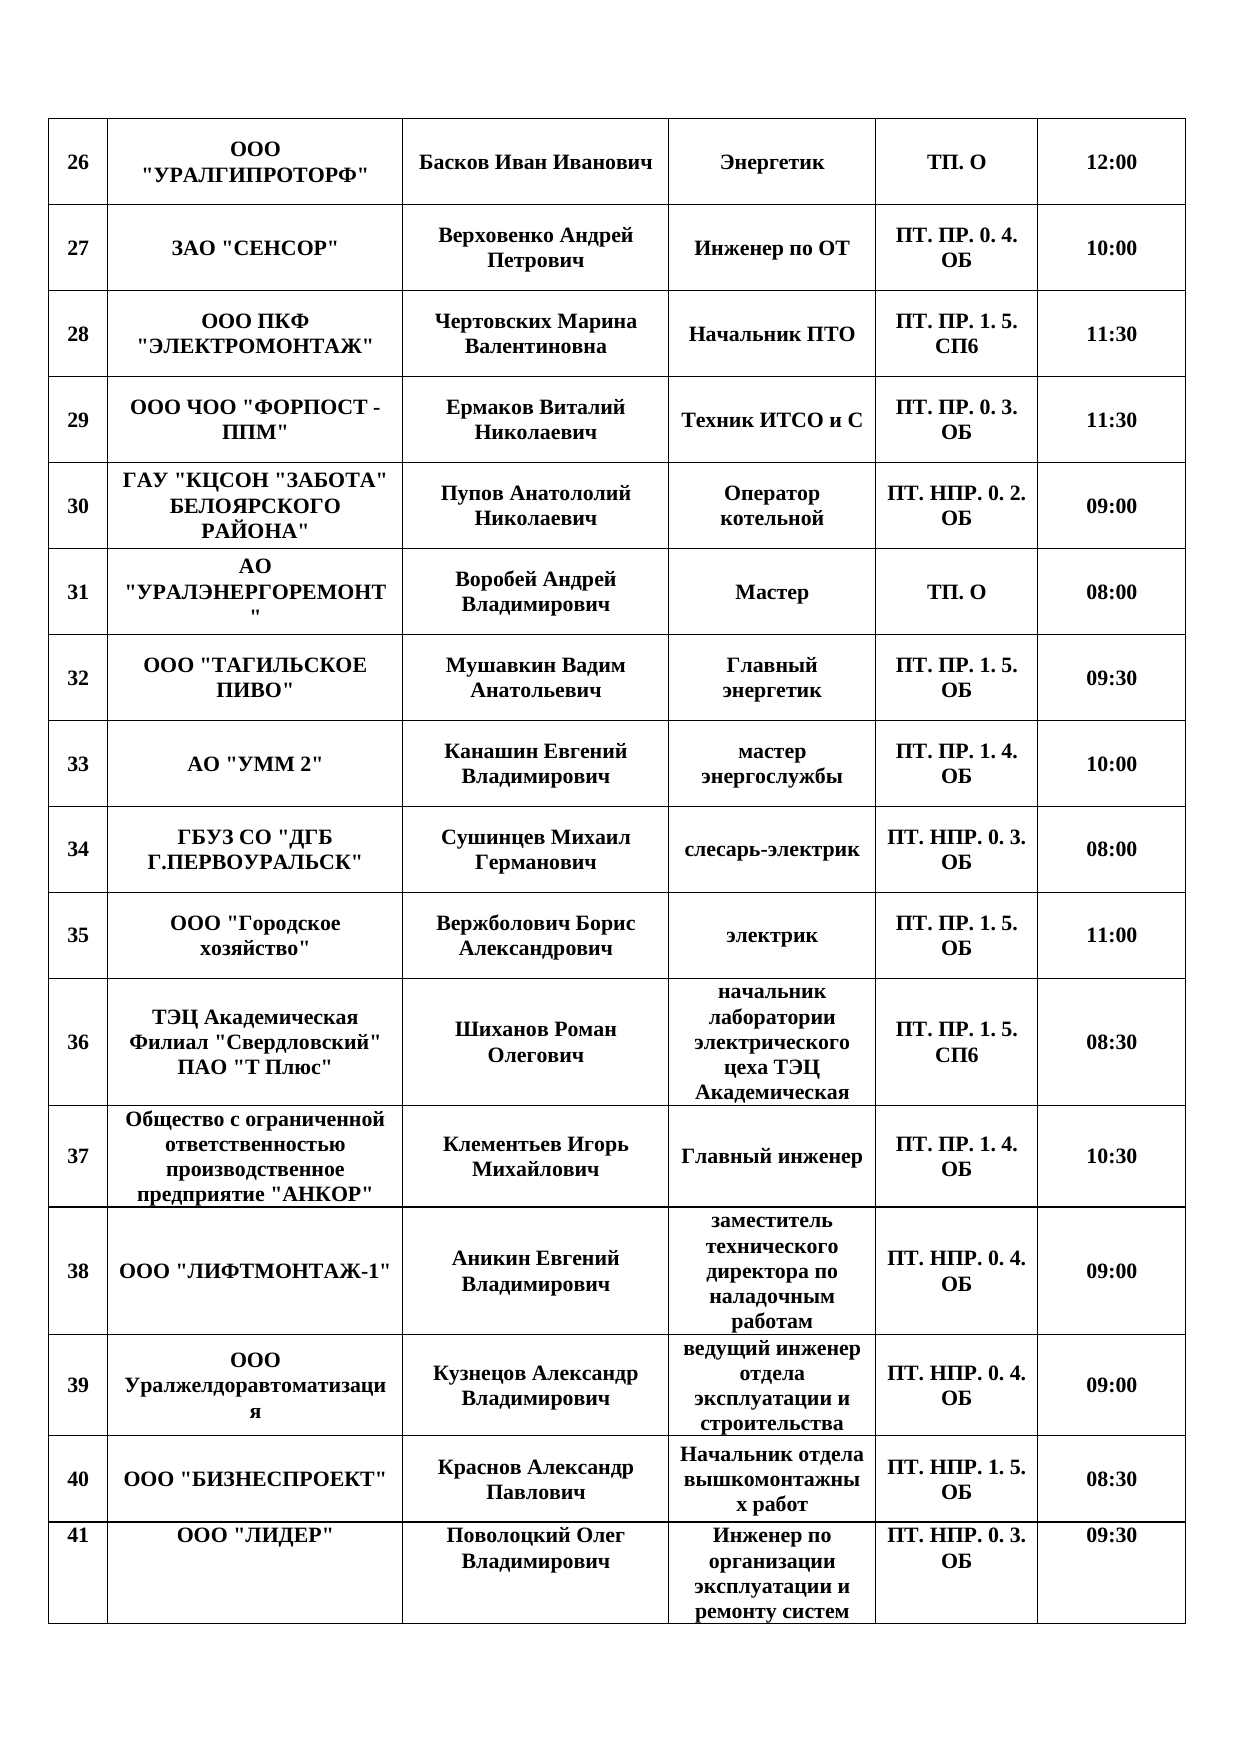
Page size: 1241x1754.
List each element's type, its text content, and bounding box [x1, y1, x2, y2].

table_cell ПТ. ПР. 1. 5. СП6 [876, 979, 1037, 1104]
table_cell 09:00 [1038, 463, 1185, 548]
table_cell Басков Иван Иванович [403, 119, 668, 204]
table_cell ПТ. НПР. 0. 4. ОБ [876, 1208, 1037, 1333]
table_cell 35 [49, 893, 107, 977]
table_cell 11:30 [1038, 291, 1185, 376]
table_cell Вержболович Борис Александрович [403, 893, 668, 977]
table_cell заместитель технического директора по наладочным работам [669, 1208, 875, 1333]
table_cell ТП. О [876, 549, 1037, 634]
table_cell ООО "ТАГИЛЬСКОЕ ПИВО" [108, 635, 402, 720]
table_cell 08:30 [1038, 1436, 1185, 1521]
table_cell Краснов Александр Павлович [403, 1436, 668, 1521]
table_cell электрик [669, 893, 875, 977]
table_cell Оператор котельной [669, 463, 875, 548]
table_cell Общество с ограниченной ответственностью производственное предприятие "АНКОР" [108, 1106, 402, 1206]
table_cell Верховенко Андрей Петрович [403, 205, 668, 290]
table_cell Мастер [669, 549, 875, 634]
table_cell Кузнецов Александр Владимирович [403, 1335, 668, 1435]
table_cell 34 [49, 807, 107, 892]
table_cell ПТ. ПР. 0. 4. ОБ [876, 205, 1037, 290]
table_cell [669, 1523, 875, 1623]
table_cell 09:00 [1038, 1335, 1185, 1435]
table_cell 33 [49, 721, 107, 806]
table_cell ПТ. ПР. 1. 5. ОБ [876, 893, 1037, 977]
table_cell 10:00 [1038, 205, 1185, 290]
table_cell ООО "БИЗНЕСПРОЕКТ" [108, 1436, 402, 1521]
table_cell ООО ЧОО "ФОРПОСТ - ППМ" [108, 377, 402, 462]
table_cell 37 [49, 1106, 107, 1206]
table_cell 38 [49, 1208, 107, 1333]
table_cell Воробей Андрей Владимирович [403, 549, 668, 634]
table_cell Канашин Евгений Владимирович [403, 721, 668, 806]
table_cell ООО "ЛИФТМОНТАЖ-1" [108, 1208, 402, 1333]
table_cell ведущий инженер отдела эксплуатации и строительства [669, 1335, 875, 1435]
table_cell мастер энергослужбы [669, 721, 875, 806]
table_cell ПТ. ПР. 0. 3. ОБ [876, 377, 1037, 462]
table_cell Шиханов Роман Олегович [403, 979, 668, 1104]
table_cell Главный инженер [669, 1106, 875, 1206]
table_cell 29 [49, 377, 107, 462]
table_cell 09:30 [1038, 635, 1185, 720]
table_cell 08:00 [1038, 807, 1185, 892]
table_cell 11:30 [1038, 377, 1185, 462]
table_cell Сушинцев Михаил Германович [403, 807, 668, 892]
table_cell АО "УРАЛЭНЕРГОРЕМОНТ" [108, 549, 402, 634]
table_cell 11:00 [1038, 893, 1185, 977]
table_cell слесарь-электрик [669, 807, 875, 892]
table_cell Главный энергетик [669, 635, 875, 720]
table_cell 36 [49, 979, 107, 1104]
table_cell 40 [49, 1436, 107, 1521]
table_cell ПТ. ПР. 1. 4. ОБ [876, 1106, 1037, 1206]
table_cell ООО ПКФ "ЭЛЕКТРОМОНТАЖ" [108, 291, 402, 376]
table_cell ЗАО "СЕНСОР" [108, 205, 402, 290]
table_cell ПТ. НПР. 0. 3. ОБ [876, 807, 1037, 892]
table_cell Ермаков Виталий Николаевич [403, 377, 668, 462]
table_cell 09:00 [1038, 1208, 1185, 1333]
table_cell Энергетик [669, 119, 875, 204]
table_cell ГАУ "КЦСОН "ЗАБОТА" БЕЛОЯРСКОГО РАЙОНА" [108, 463, 402, 548]
table_cell ПТ. НПР. 0. 2. ОБ [876, 463, 1037, 548]
table_cell ТП. О [876, 119, 1037, 204]
table_cell Начальник отдела вышкомонтажных работ [669, 1436, 875, 1521]
table_cell ТЭЦ Академическая Филиал "Свердловский" ПАО "Т Плюс" [108, 979, 402, 1104]
table_cell 09:30 [1038, 1523, 1185, 1623]
table_cell Начальник ПТО [669, 291, 875, 376]
table_cell ООО "ЛИДЕР" [108, 1523, 402, 1623]
table_cell Аникин Евгений Владимирович [403, 1208, 668, 1333]
table_cell Инженер по ОТ [669, 205, 875, 290]
table_cell 10:00 [1038, 721, 1185, 806]
table_cell 08:30 [1038, 979, 1185, 1104]
table_cell 41 [49, 1523, 107, 1623]
table_cell 39 [49, 1335, 107, 1435]
table_cell 12:00 [1038, 119, 1185, 204]
table_cell 10:30 [1038, 1106, 1185, 1206]
table_cell ПТ. ПР. 1. 4. ОБ [876, 721, 1037, 806]
table_cell АО "УММ 2" [108, 721, 402, 806]
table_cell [403, 1523, 668, 1623]
table_cell ООО Уралжелдоравтоматизация [108, 1335, 402, 1435]
table_cell Чертовских Марина Валентиновна [403, 291, 668, 376]
table_cell Клементьев Игорь Михайлович [403, 1106, 668, 1206]
table_cell 26 [49, 119, 107, 204]
table_cell Пупов Анатололий Николаевич [403, 463, 668, 548]
table_cell 28 [49, 291, 107, 376]
table_cell 30 [49, 463, 107, 548]
table_cell 27 [49, 205, 107, 290]
table_cell Мушавкин Вадим Анатольевич [403, 635, 668, 720]
table_cell ООО "Городское хозяйство" [108, 893, 402, 977]
table_cell ПТ. ПР. 1. 5. ОБ [876, 635, 1037, 720]
table_cell начальник лаборатории электрического цеха ТЭЦ Академическая [669, 979, 875, 1104]
table_cell ПТ. НПР. 0. 4. ОБ [876, 1335, 1037, 1435]
table_cell 32 [49, 635, 107, 720]
table_cell Техник ИТСО и С [669, 377, 875, 462]
table_cell ПТ. НПР. 0. 3. ОБ [876, 1523, 1037, 1623]
table_cell ПТ. ПР. 1. 5. СП6 [876, 291, 1037, 376]
table_cell 31 [49, 549, 107, 634]
table_cell ПТ. НПР. 1. 5. ОБ [876, 1436, 1037, 1521]
table_cell ООО "УРАЛГИПРОТОРФ" [108, 119, 402, 204]
table_cell ГБУЗ СО "ДГБ Г.ПЕРВОУРАЛЬСК" [108, 807, 402, 892]
table_cell 08:00 [1038, 549, 1185, 634]
